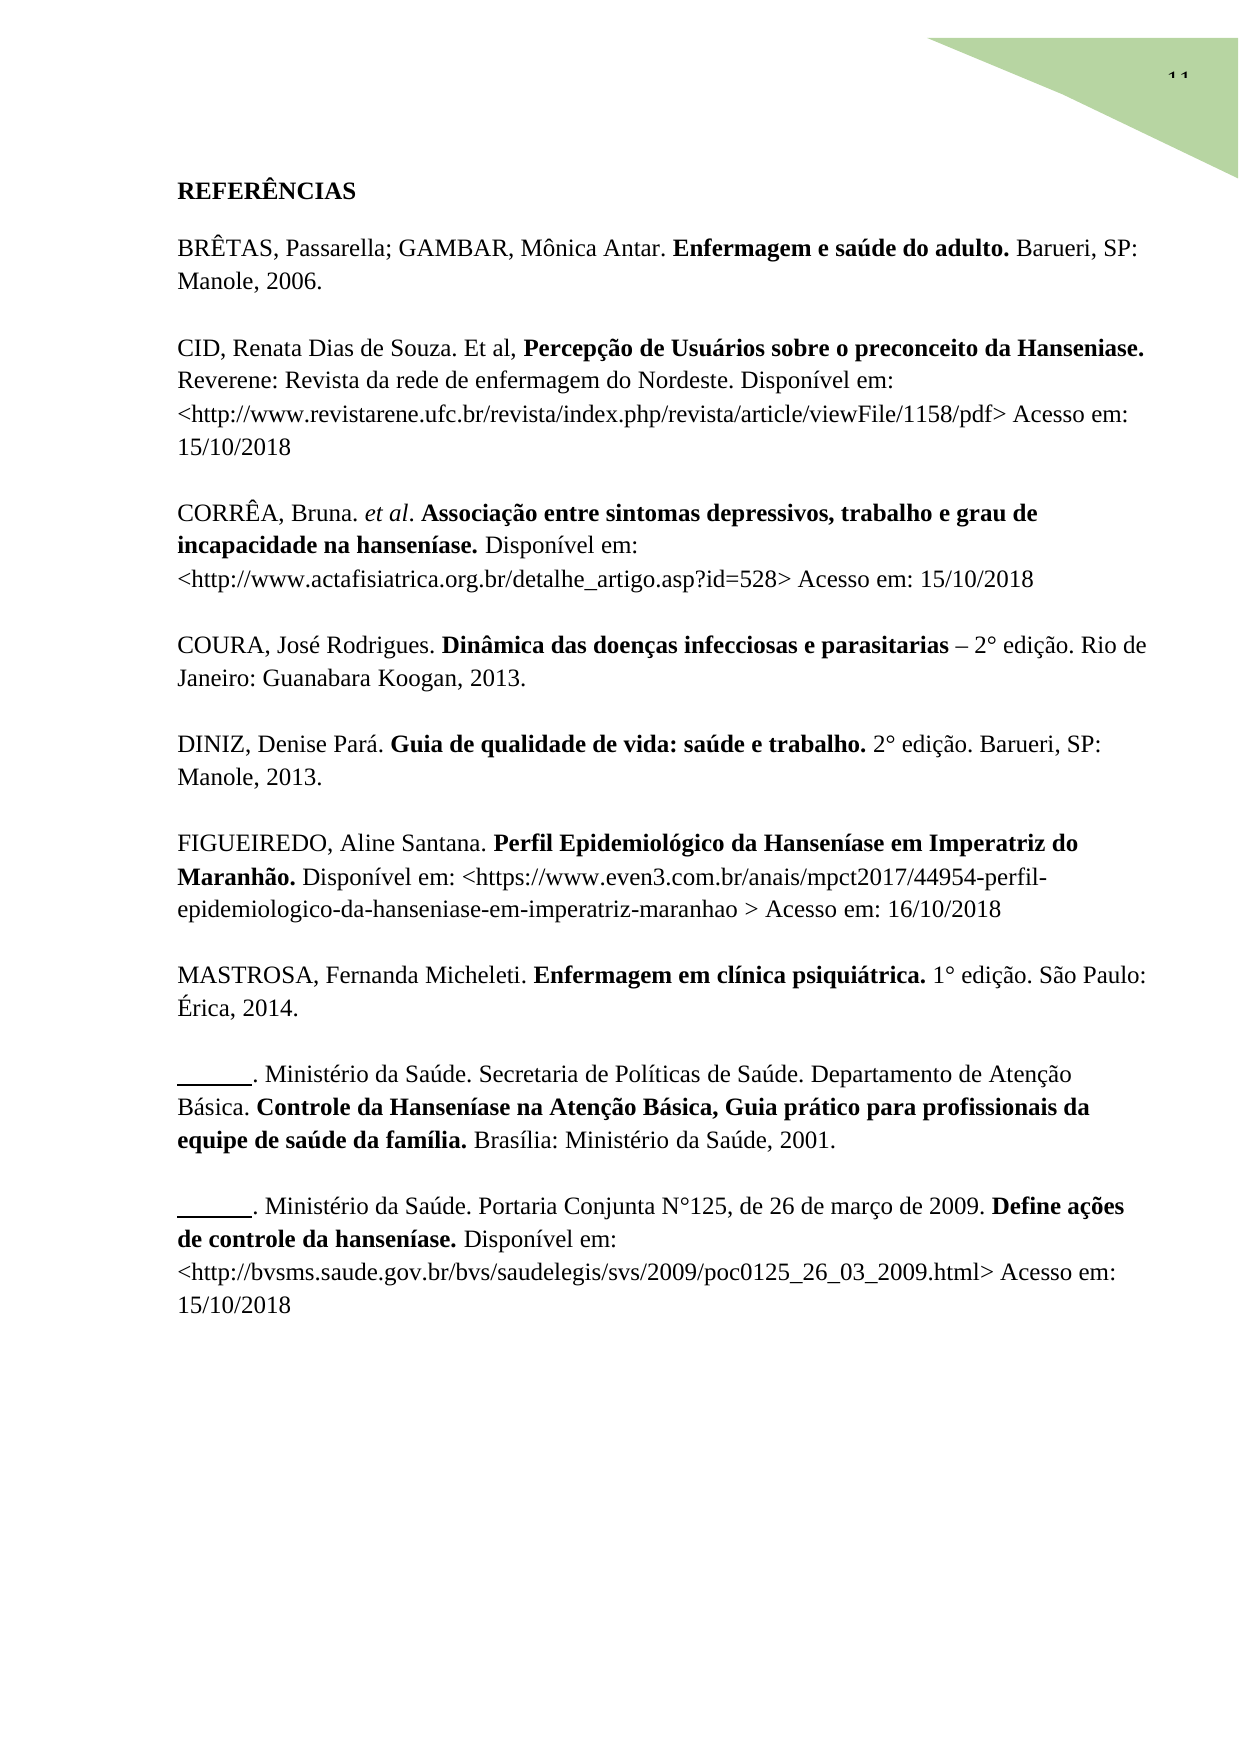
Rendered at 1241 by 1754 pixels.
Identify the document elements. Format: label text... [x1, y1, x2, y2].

text MASTROSA, Fernanda Micheleti. Enfermagem em clínica psiquiátrica. 1° edição. São Paulo: Érica, 2014. [177, 961, 1149, 1022]
subtitle REFERÊNCIAS [177, 177, 1215, 205]
text . Ministério da Saúde. Portaria Conjunta N°125, de 26 de março de 2009. Define ações de controle da hanseníase. Disponível em: [177, 1191, 1126, 1253]
text CID, Renata Dias de Souza. Et al, Percepção de Usuários sobre o preconceito da Hanseniase. [177, 333, 1215, 361]
text . Ministério da Saúde. Secretaria de Políticas de Saúde. Departamento de Atenção Básica. Controle da Hanseníase na Atenção Básica, Guia prático para profissionais da equipe de saúde da família. Brasília: Ministério da Saúde, 2001. [177, 1059, 1150, 1154]
text <http://www.actafisiatrica.org.br/detalhe_artigo.asp?id=528> Acesso em: 15/10/2018 [177, 564, 1215, 593]
text FIGUEIREDO, Aline Santana. Perfil Epidemiológico da Hanseníase em Imperatriz do Maranhão. Disponível em: <https://www.even3.com.br/anais/mpct2017/44954-perfil- epidemiologico-da-hanseniase-em-imperatriz-maranhao > Acesso em: 16/10/2018 [177, 828, 1078, 923]
text CORRÊA, Bruna. et al. Associação entre sintomas depressivos, trabalho e grau de incapacidade na hanseníase. Disponível em: [177, 498, 1116, 559]
text Reverene: Revista da rede de enfermagem do Nordeste. Disponível em: [177, 366, 1215, 394]
text <http://bvsms.saude.gov.br/bvs/saudelegis/svs/2009/poc0125_26_03_2009.html> Acesso em: 15/10/2018 [177, 1257, 1119, 1319]
text BRÊTAS, Passarella; GAMBAR, Mônica Antar. Enfermagem e saúde do adulto. Barueri, SP: Manole, 2006. [177, 233, 1141, 295]
text DINIZ, Denise Pará. Guia de qualidade de vida: saúde e trabalho. 2° edição. Barueri, SP: Manole, 2013. [177, 729, 1104, 791]
text COURA, José Rodrigues. Dinâmica das doenças infecciosas e parasitarias – 2° edição. Rio de Janeiro: Guanabara Koogan, 2013. [177, 630, 1149, 692]
text <http://www.revistarene.ufc.br/revista/index.php/revista/article/viewFile/1158/pdf> Acesso em: 15/10/2018 [177, 399, 1136, 460]
